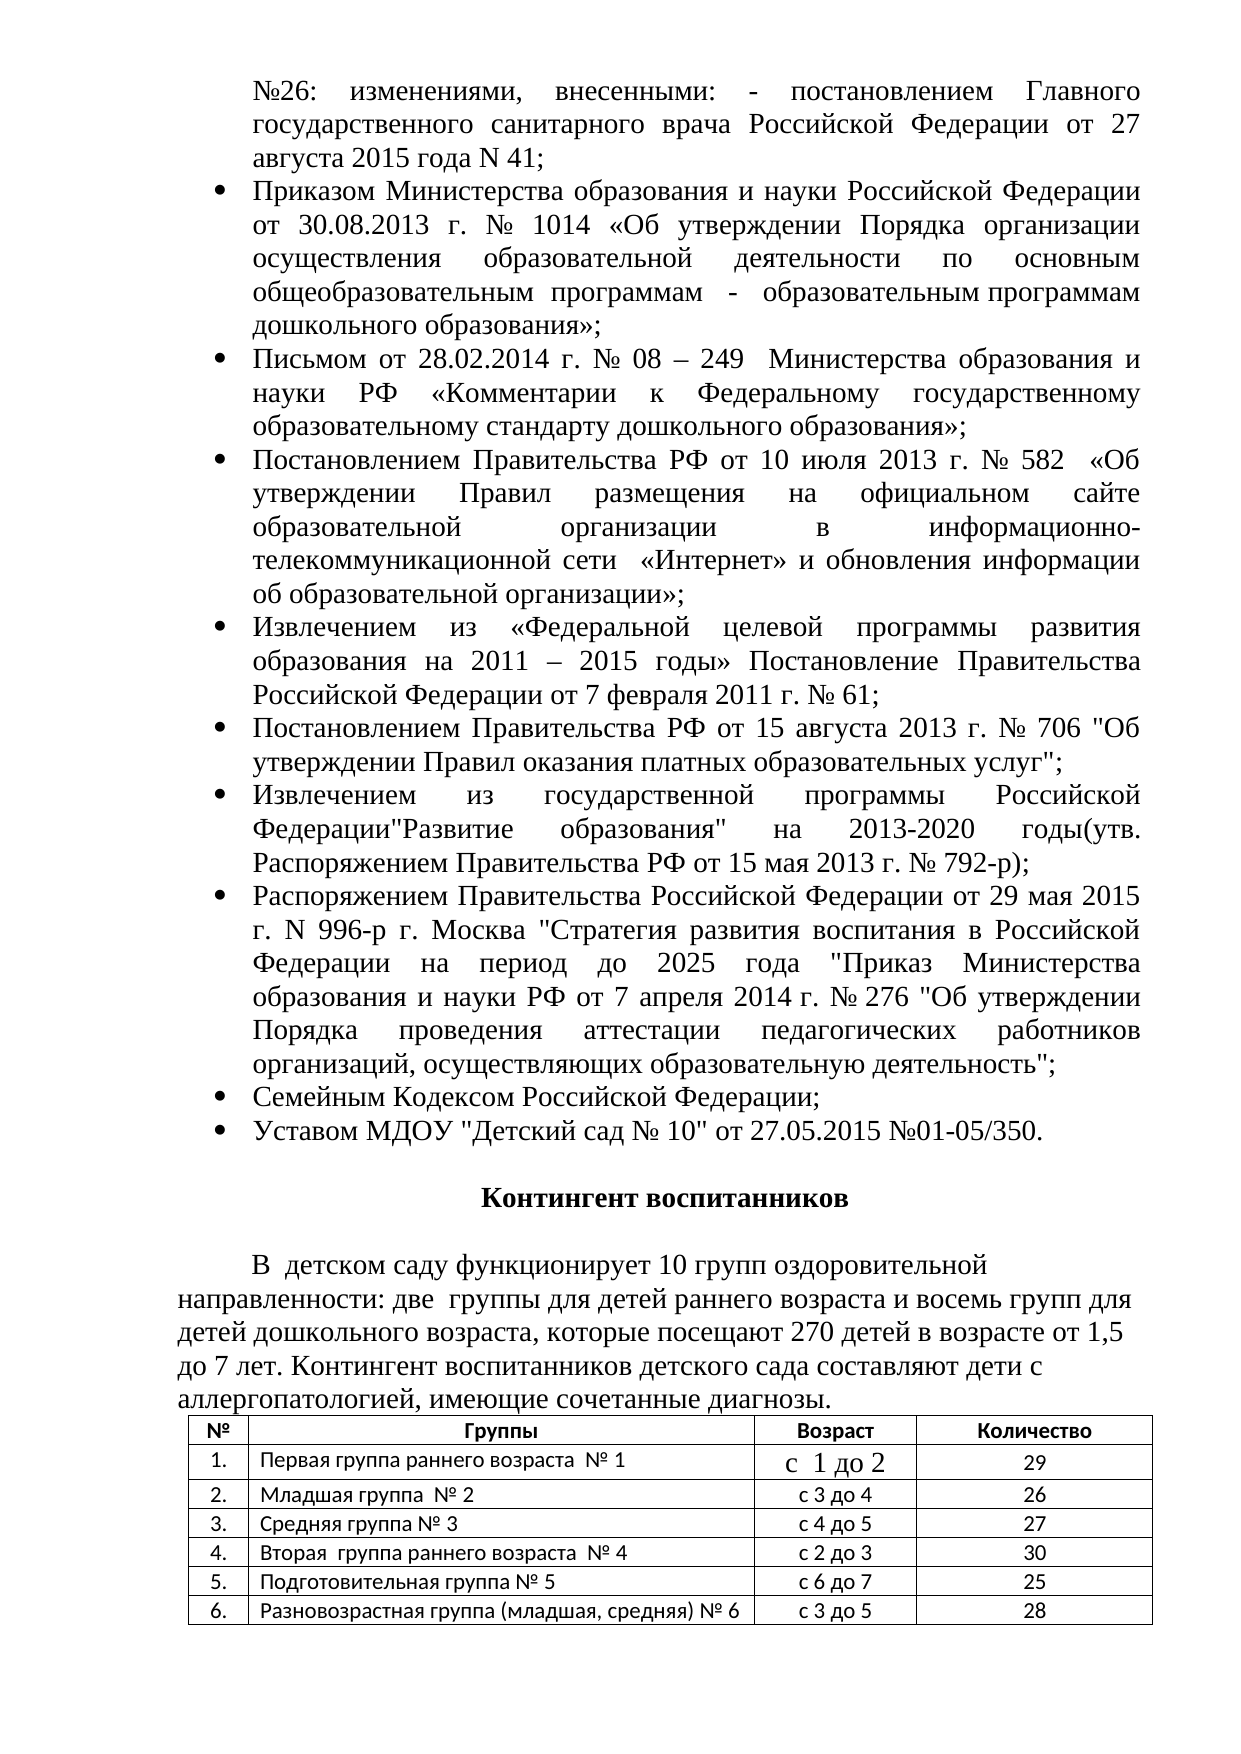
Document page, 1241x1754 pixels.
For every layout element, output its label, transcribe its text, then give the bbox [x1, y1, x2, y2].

list Постановлением Правительства РФ от 10 июля 2013 г. № 582 «Об утверждении Правил размещения на официальном сайте образовательной организации в информационно-телекоммуникационной сети «Интернет» и обновления информации об образовательной организации»; [215, 442, 1141, 609]
table_cell Средняя группа № 3 [249, 1509, 754, 1537]
table_cell с 2 до 3 [755, 1538, 916, 1566]
table_cell Вторая группа раннего возраста № 4 [249, 1538, 754, 1566]
text Контингент воспитанников [177, 1180, 1153, 1214]
table_cell с 3 до 5 [755, 1596, 916, 1624]
table_cell 5. [189, 1567, 248, 1595]
table_header Возраст [755, 1416, 916, 1444]
table_cell Первая группа раннего возраста № 1 [249, 1445, 754, 1479]
list Извлечением из государственной программы Российской Федерации"Развитие образования" на 2013-2020 годы(утв. Распоряжением Правительства РФ от 15 мая 2013 г. № 792-р); [215, 777, 1141, 878]
table_cell 6. [189, 1596, 248, 1624]
table_header Группы [249, 1416, 754, 1444]
list Распоряжением Правительства Российской Федерации от 29 мая 2015 г. N 996-р г. Москва "Стратегия развития воспитания в Российской Федерации на период до 2025 года "Приказ Министерства образования и науки РФ от 7 апреля 2014 г. № 276 "Об утверждении Порядка проведения аттестации педагогических работников организаций, осуществляющих образовательную деятельность"; [215, 878, 1141, 1079]
table_cell 28 [917, 1596, 1152, 1624]
table_cell 29 [917, 1445, 1152, 1479]
table_cell с 6 до 7 [755, 1567, 916, 1595]
table_header № [189, 1416, 248, 1444]
table_cell 27 [917, 1509, 1152, 1537]
table_cell с 3 до 4 [755, 1480, 916, 1508]
table_cell 26 [917, 1480, 1152, 1508]
table_cell 1. [189, 1445, 248, 1479]
table_cell Подготовительная группа № 5 [249, 1567, 754, 1595]
table_cell Разновозрастная группа (младшая, средняя) № 6 [249, 1596, 754, 1624]
table_cell 3. [189, 1509, 248, 1537]
table_cell с 4 до 5 [755, 1509, 916, 1537]
list Уставом МДОУ "Детский сад № 10" от 27.05.2015 №01-05/350. [215, 1113, 1141, 1147]
table_cell 25 [917, 1567, 1152, 1595]
list Семейным Кодексом Российской Федерации; [215, 1079, 1141, 1113]
table_cell с 1 до 2 [755, 1445, 916, 1479]
table_header Количество [917, 1416, 1152, 1444]
text В детском саду функционирует 10 групп оздоровительной направленности: две группы для детей раннего возраста и восемь групп для детей дошкольного возраста, которые посещают 270 детей в возрасте от 1,5 до 7 лет. Контингент воспитанников детского сада составляют дети с аллергопатологией, имеющие сочетанные диагнозы. [177, 1247, 1153, 1415]
list Извлечением из «Федеральной целевой программы развития образования на 2011 – 2015 годы» Постановление Правительства Российской Федерации от 7 февраля 2011 г. № 61; [215, 609, 1141, 710]
list Приказом Министерства образования и науки Российской Федерации от 30.08.2013 г. № 1014 «Об утверждении Порядка организации осуществления образовательной деятельности по основным общеобразовательным программам - образовательным программам дошкольного образования»; [215, 173, 1141, 341]
table_cell 30 [917, 1538, 1152, 1566]
list Постановлением Правительства РФ от 15 августа 2013 г. № 706 "Об утверждении Правил оказания платных образовательных услуг"; [215, 710, 1141, 777]
list Письмом от 28.02.2014 г. № 08 – 249 Министерства образования и науки РФ «Комментарии к Федеральному государственному образовательному стандарту дошкольного образования»; [215, 341, 1141, 442]
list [215, 73, 1141, 173]
table_cell 4. [189, 1538, 248, 1566]
table_cell Младшая группа № 2 [249, 1480, 754, 1508]
table_cell 2. [189, 1480, 248, 1508]
